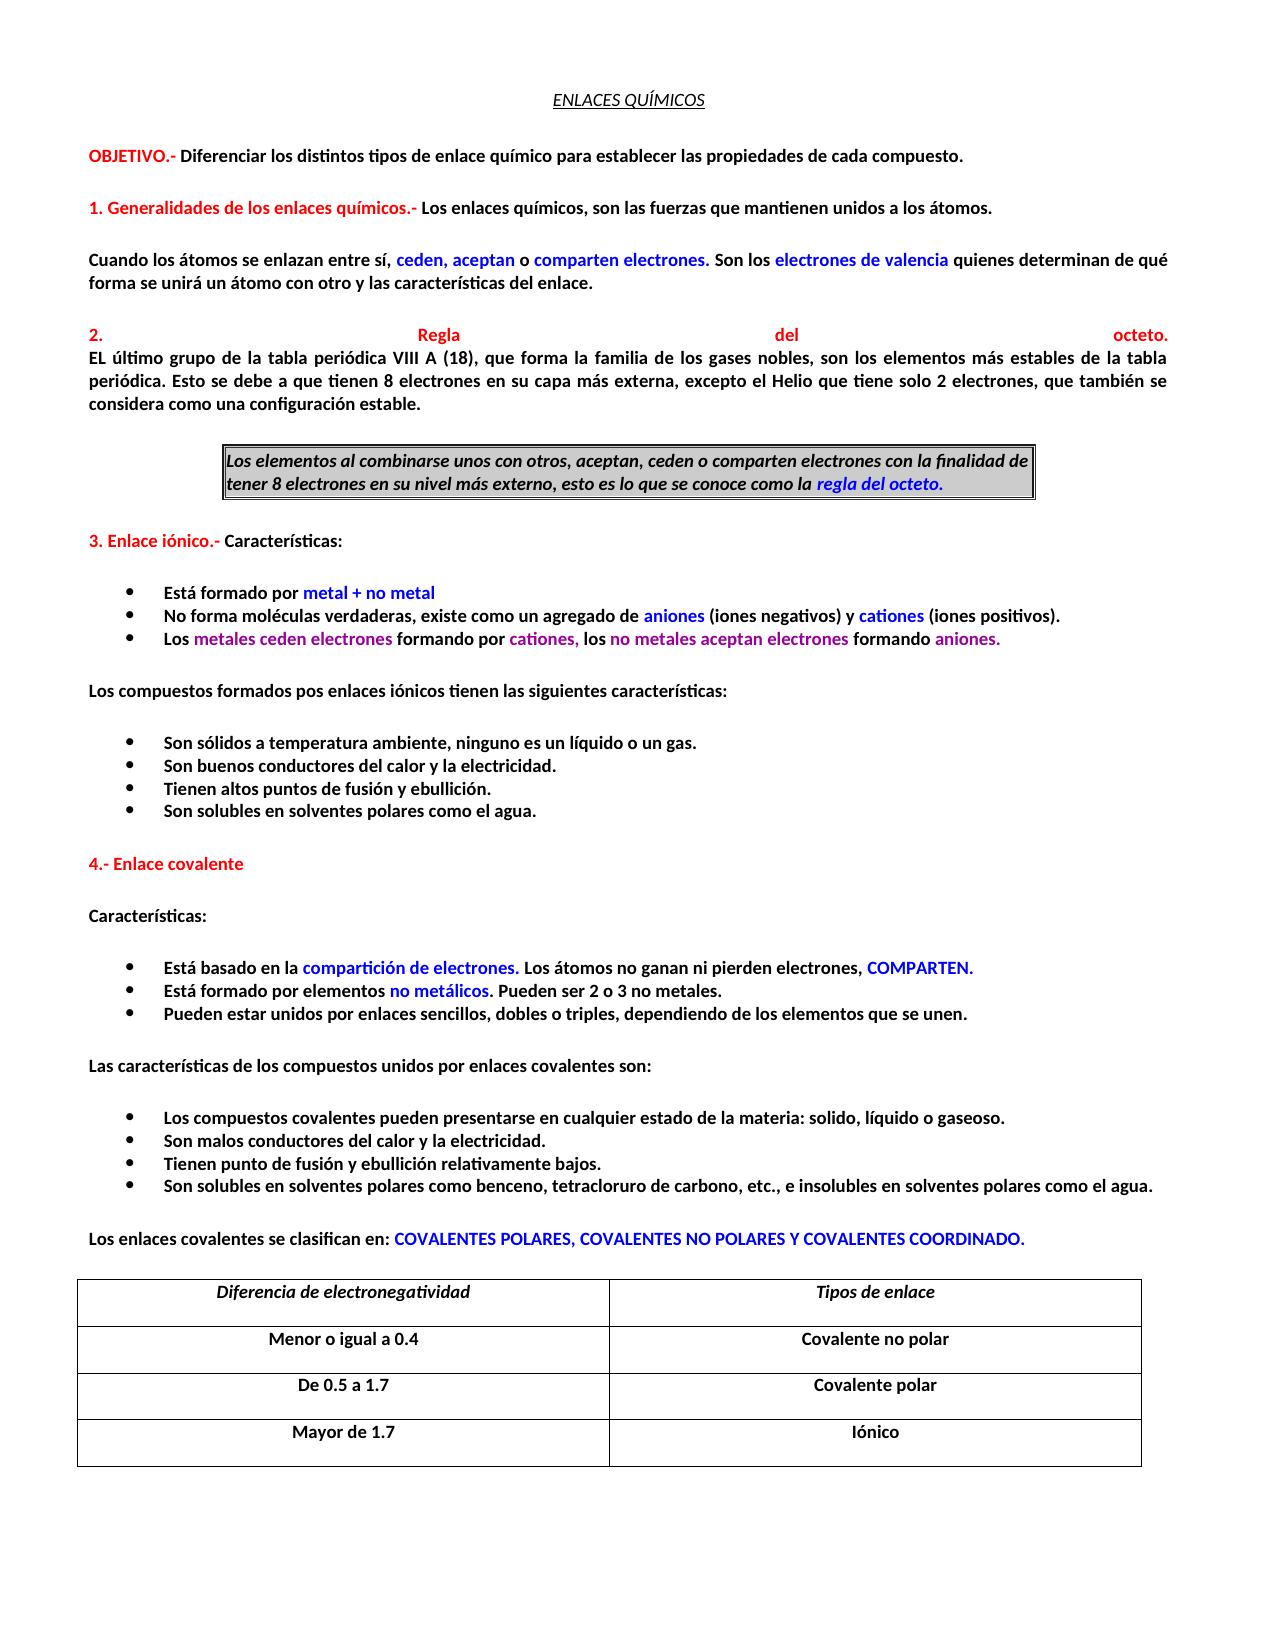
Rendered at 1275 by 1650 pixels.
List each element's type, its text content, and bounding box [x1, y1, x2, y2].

list Tienen punto de fusión y ebullición relativamente bajos. [126, 1152, 1169, 1174]
table_cell Covalente no polar [610, 1327, 1141, 1372]
text ENLACES QUÍMICOS [89, 89, 1169, 112]
table_header Tipos de enlace [610, 1280, 1141, 1326]
text Cuando los átomos se enlazan entre sí, ceden, aceptan o comparten electrones. Son los electrones de valencia quienes determinan de qué forma se unirá un átomo con otro y las características del enlace. [89, 248, 1169, 294]
list Tienen altos puntos de fusión y ebullición. [126, 777, 1169, 799]
list Son buenos conductores del calor y la electricidad. [126, 754, 1169, 777]
table_cell De 0.5 a 1.7 [78, 1374, 609, 1419]
table_cell Menor o igual a 0.4 [78, 1327, 609, 1372]
table_header Los elementos al combinarse unos con otros, aceptan, ceden o comparten electrones con la finalidad de tener 8 electrones en su nivel más externo, esto es lo que se conoce como la regla del octeto. [226, 448, 1032, 496]
list Está formado por metal + no metal [126, 581, 1169, 604]
list Son solubles en solventes polares como benceno, tetracloruro de carbono, etc., e insolubles en solventes polares como el agua. [126, 1174, 1169, 1197]
text 1. Generalidades de los enlaces químicos.- Los enlaces químicos, son las fuerzas que mantienen unidos a los átomos. [89, 196, 1169, 219]
table_cell Iónico [610, 1420, 1141, 1466]
text OBJETIVO.- Diferenciar los distintos tipos de enlace químico para establecer las propiedades de cada compuesto. [89, 144, 1169, 167]
list Son malos conductores del calor y la electricidad. [126, 1129, 1169, 1152]
text Los compuestos formados pos enlaces iónicos tienen las siguientes características: [89, 679, 1169, 702]
list No forma moléculas verdaderas, existe como un agregado de aniones (iones negativos) y cationes (iones positivos). [126, 604, 1169, 627]
table_cell Covalente polar [610, 1374, 1141, 1419]
text Las características de los compuestos unidos por enlaces covalentes son: [89, 1054, 1169, 1077]
text 4.- Enlace covalente [89, 852, 1169, 874]
text Los enlaces covalentes se clasifican en: COVALENTES POLARES, COVALENTES NO POLARES Y COVALENTES COORDINADO. [89, 1227, 1169, 1249]
list Son solubles en solventes polares como el agua. [126, 799, 1169, 822]
list Está formado por elementos no metálicos. Pueden ser 2 o 3 no metales. [126, 979, 1169, 1002]
text 3. Enlace iónico.- Características: [89, 529, 1169, 552]
table_header Diferencia de electronegatividad [78, 1280, 609, 1326]
list Está basado en la compartición de electrones. Los átomos no ganan ni pierden electrones, COMPARTEN. [126, 956, 1169, 979]
list Los metales ceden electrones formando por cationes, los no metales aceptan electrones formando aniones. [126, 627, 1169, 649]
list Los compuestos covalentes pueden presentarse en cualquier estado de la materia: solido, líquido o gaseoso. [126, 1106, 1169, 1129]
table_cell Mayor de 1.7 [78, 1420, 609, 1466]
text 2. Regla del octeto. EL último grupo de la tabla periódica VIII A (18), que forma la familia de los gases nobles, son los elementos más estables de la tabla periódica. Esto se debe a que tienen 8 electrones en su capa más externa, excepto el Helio que tiene solo 2 electrones, que también se considera como una configuración estable. [89, 323, 1169, 415]
list Son sólidos a temperatura ambiente, ninguno es un líquido o un gas. [126, 731, 1169, 754]
text Características: [89, 904, 1169, 927]
list Pueden estar unidos por enlaces sencillos, dobles o triples, dependiendo de los elementos que se unen. [126, 1002, 1169, 1024]
